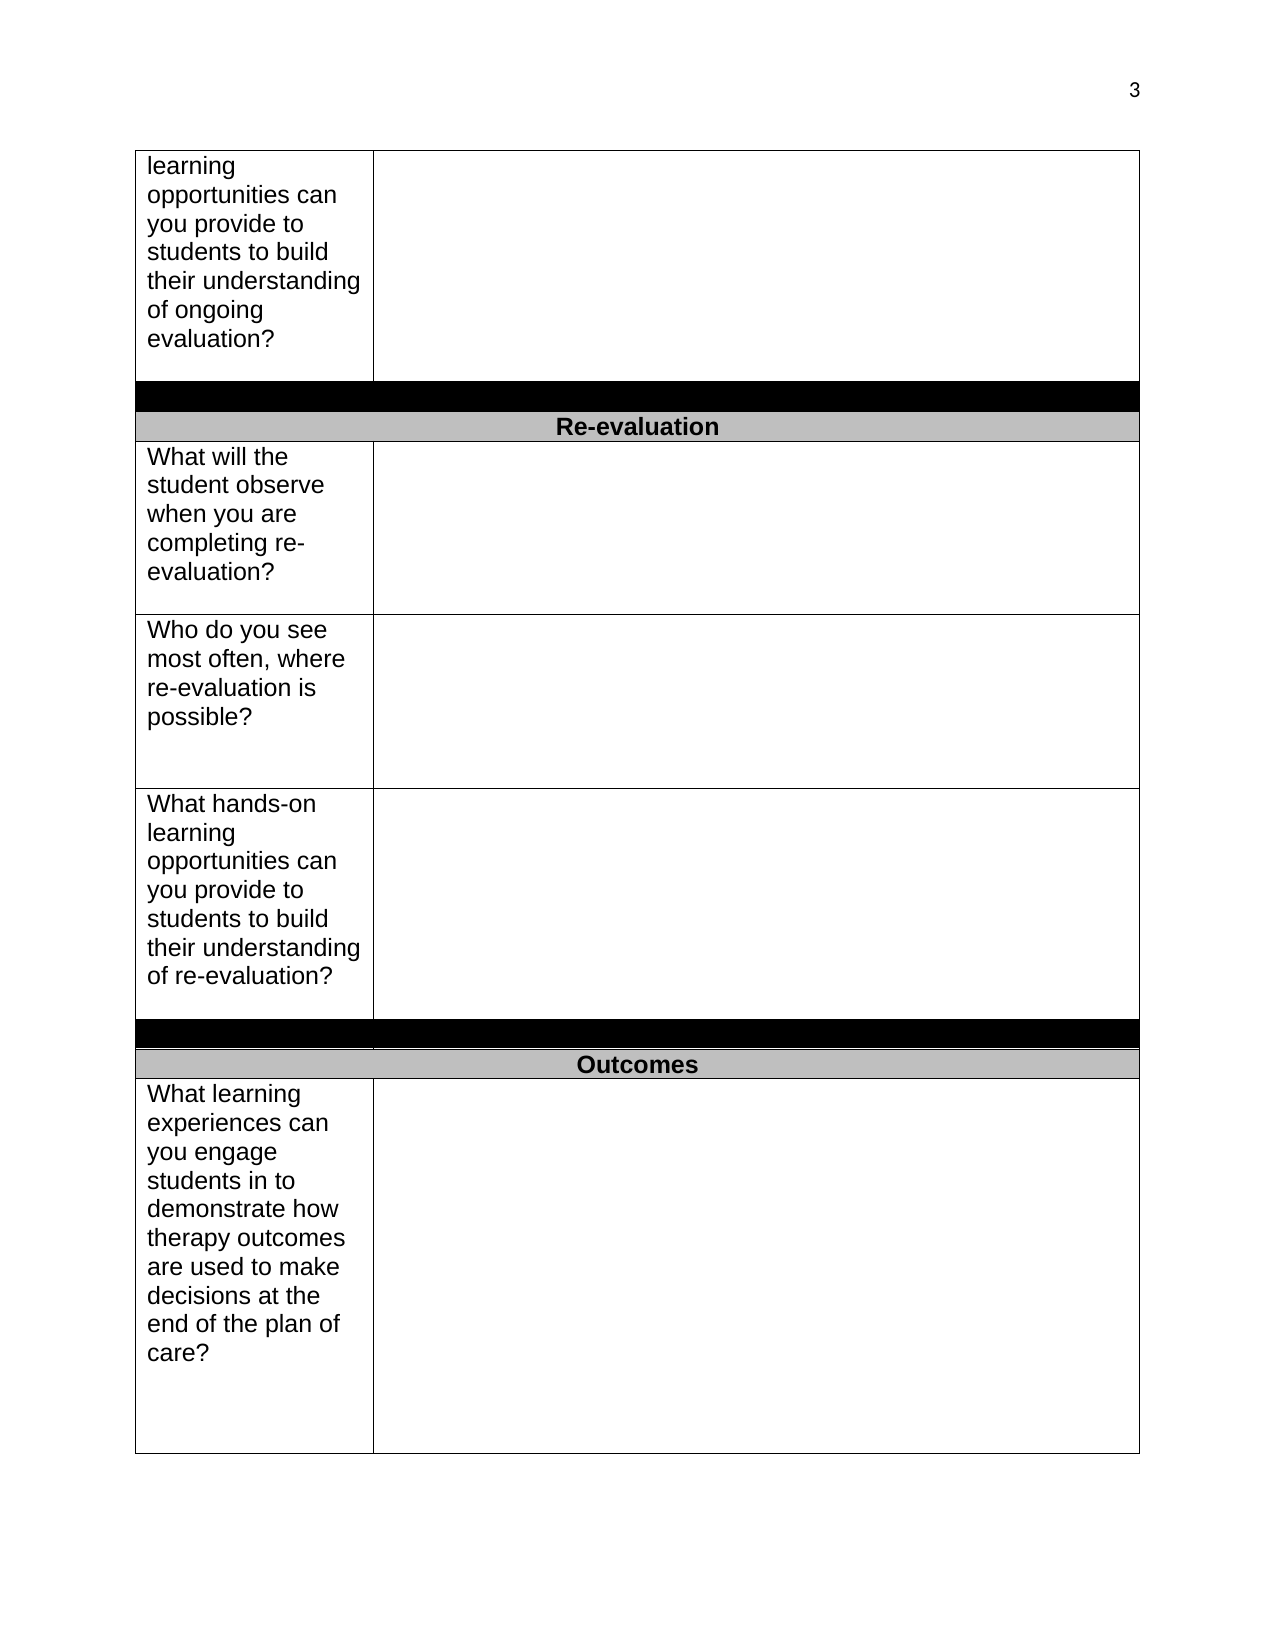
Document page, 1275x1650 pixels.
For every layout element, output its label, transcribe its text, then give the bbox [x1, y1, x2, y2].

table_cell Outcomes [136, 1050, 1139, 1078]
table_cell [374, 151, 1139, 381]
table_cell [374, 442, 1139, 614]
table_cell [136, 1020, 373, 1048]
table_cell [374, 382, 1139, 411]
table_cell What learning experiences can you engage students in to demonstrate how therapy outcomes are used to make decisions at the end of the plan of care? [136, 1079, 373, 1453]
table_cell What will the student observe when you are completing re-evaluation? [136, 442, 373, 614]
table_cell [374, 615, 1139, 788]
table_cell [374, 1020, 1139, 1048]
table_cell [374, 1079, 1139, 1453]
table_cell Re-evaluation [136, 412, 1139, 441]
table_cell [136, 151, 373, 381]
table_cell What hands-on learning opportunities can you provide to students to build their understanding of re-evaluation? [136, 789, 373, 1019]
table_cell [136, 382, 373, 411]
table_cell [374, 789, 1139, 1019]
table_cell Who do you see most often, where re-evaluation is possible? [136, 615, 373, 788]
